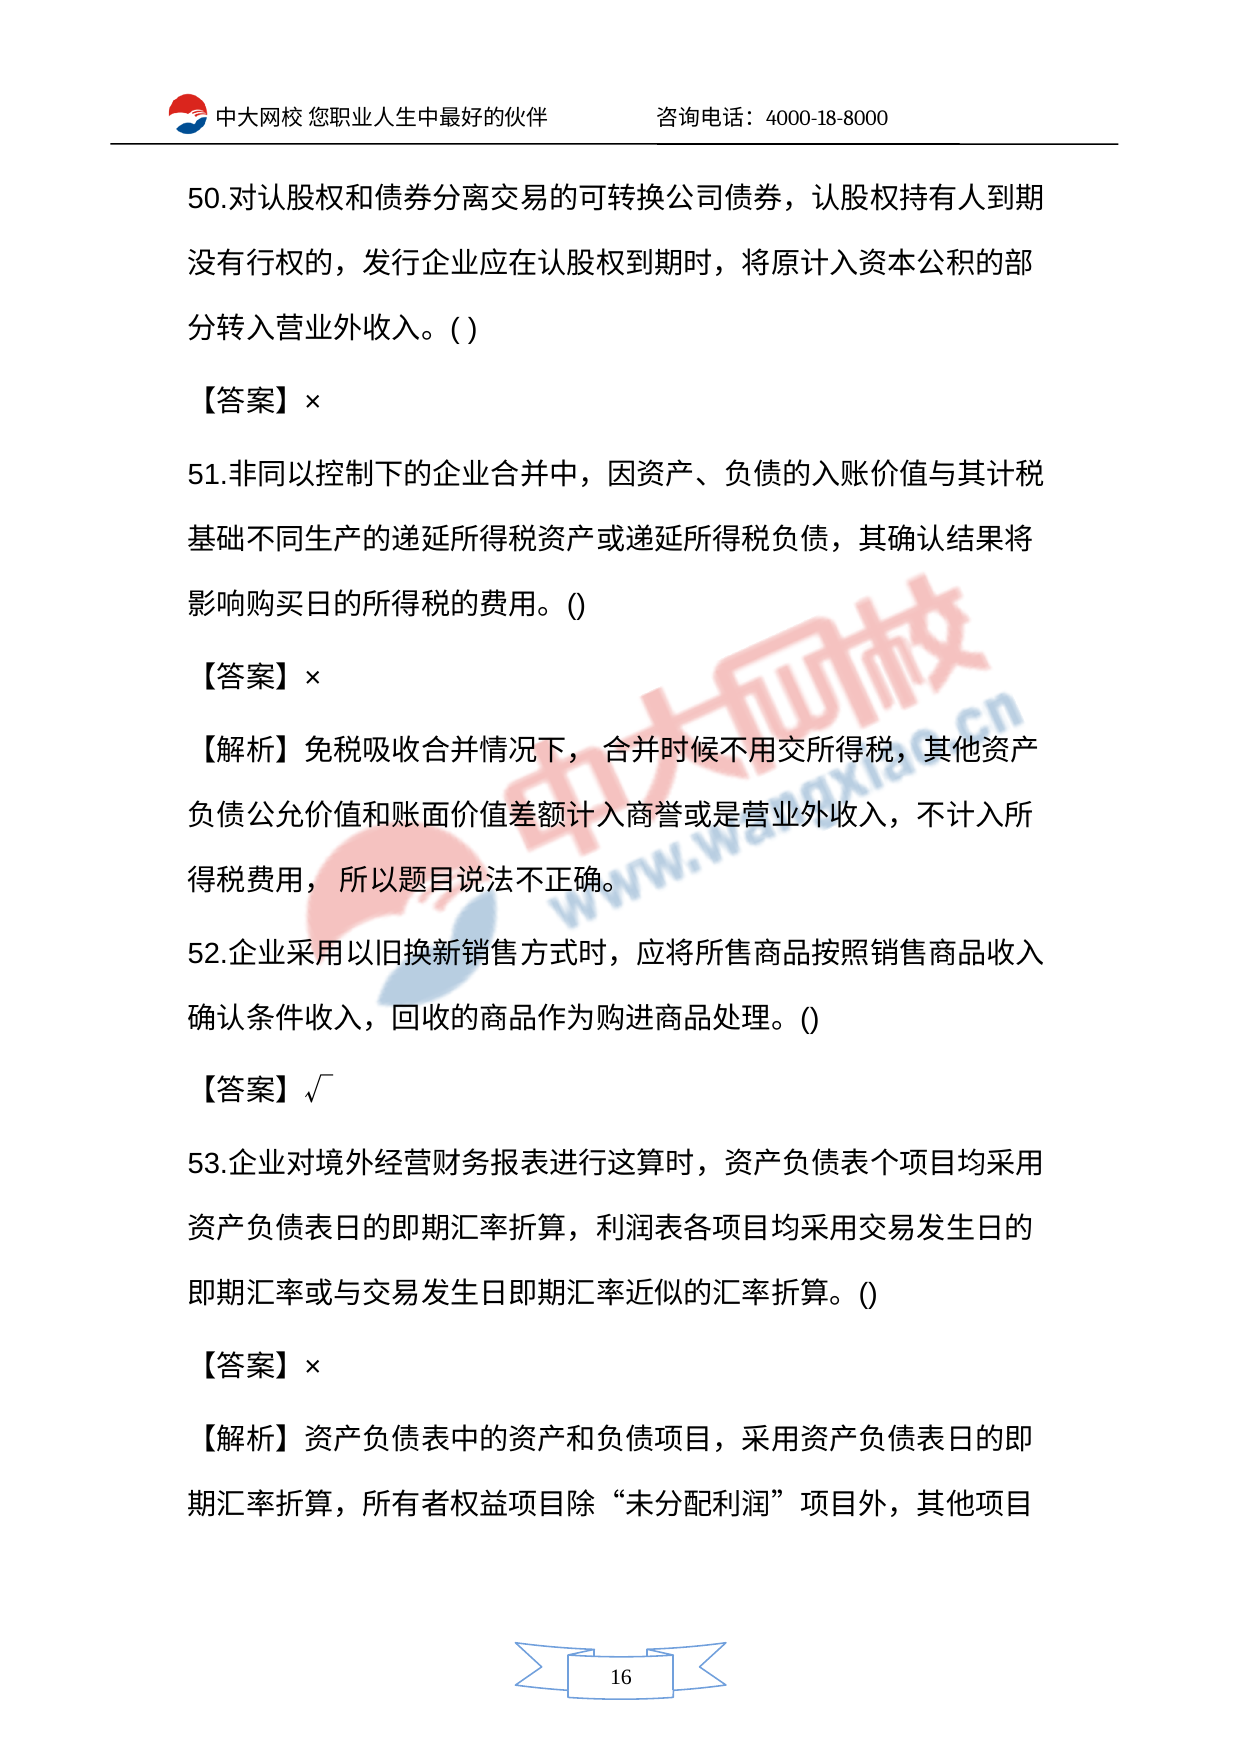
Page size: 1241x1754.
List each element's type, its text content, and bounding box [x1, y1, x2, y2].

text 52.企业采用以旧换新销售方式时，应将所售商品按照销售商品收入确认条件收入，回收的商品作为购进商品处理。() [187, 918, 1053, 1048]
picture [763, 634, 987, 642]
text 【答案】× [187, 1331, 1053, 1396]
picture [295, 910, 646, 918]
picture [603, 707, 1020, 715]
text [187, 1404, 1053, 1534]
picture [168, 92, 215, 135]
text 50.对认股权和债券分离交易的可转换公司债券，认股权持有人到期没有行权的，发行企业应在认股权到期时，将原计入资本公积的部分转入营业外收入。( ) [187, 164, 1053, 359]
text 【答案】× [187, 642, 1053, 707]
text 【答案】√ [187, 1056, 1053, 1121]
text 【解析】免税吸收合并情况下， 合并时候不用交所得税，其他资产负债公允价值和账面价值差额计入商誉或是营业外收入，不计入所得税费用， 所以题目说法不正确。 [187, 715, 1053, 910]
text 【答案】× [187, 367, 1053, 432]
text 53.企业对境外经营财务报表进行这算时，资产负债表个项目均采用资产负债表日的即期汇率折算，利润表各项目均采用交易发生日的即期汇率或与交易发生日即期汇率近似的汇率折算。() [187, 1128, 1053, 1323]
text 51.非同以控制下的企业合并中，因资产、负债的入账价值与其计税基础不同生产的递延所得税资产或递延所得税负债，其确认结果将影响购买日的所得税的费用。() [187, 439, 1053, 634]
